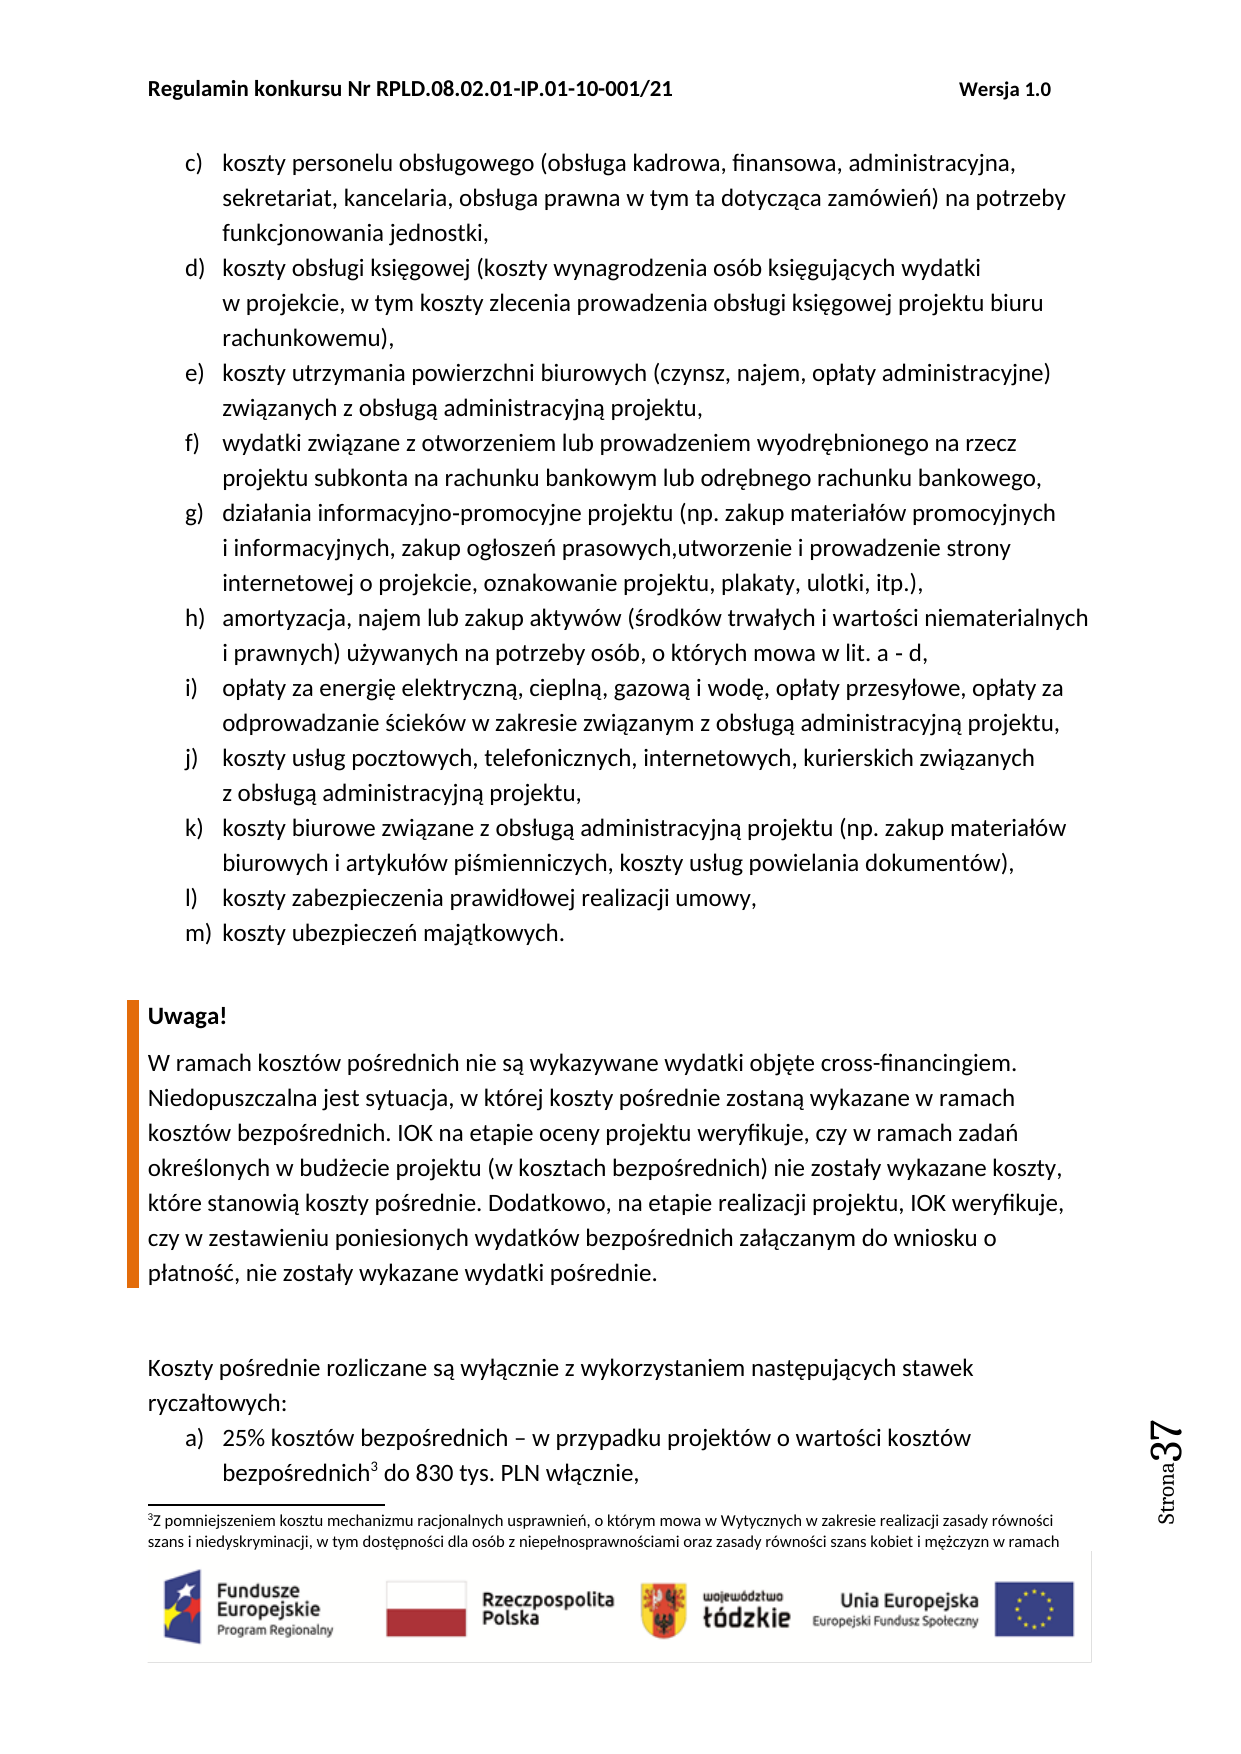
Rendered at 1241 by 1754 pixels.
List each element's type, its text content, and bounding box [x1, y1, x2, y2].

text Niedopuszczalna jest sytuacja, w której koszty pośrednie zostaną wykazane w ramach kosztów bezpośrednich. IOK na etapie oceny projektu weryfikuje, czy w ramach zadań określonych w budżecie projektu (w kosztach bezpośrednich) nie zostały wykazane koszty, które stanowią koszty pośrednie. Dodatkowo, na etapie realizacji projektu, IOK weryfikuje, czy w zestawieniu poniesionych wydatków bezpośrednich załączanym do wniosku o płatność, nie zostały wykazane wydatki pośrednie. [139, 1083, 1093, 1288]
list koszty zabezpieczenia prawidłowej realizacji umowy, [185, 883, 1093, 913]
list koszty ubezpieczeń majątkowych. [185, 918, 1093, 948]
list amortyzacja, najem lub zakup aktywów (środków trwałych i wartości niematerialnych i prawnych) używanych na potrzeby osób, o których mowa w lit. a ‐ d, [185, 603, 1093, 668]
text Uwaga! [139, 1000, 1093, 1031]
list 25% kosztów bezpośrednich – w przypadku projektów o wartości kosztów bezpośrednich do 830 tys. PLN włącznie, [185, 1423, 1093, 1488]
list koszty biurowe związane z obsługą administracyjną projektu (np. zakup materiałów biurowych i artykułów piśmienniczych, koszty usług powielania dokumentów), [185, 813, 1093, 878]
list działania informacyjno‐promocyjne projektu (np. zakup materiałów promocyjnych i informacyjnych, zakup ogłoszeń prasowych,utworzenie i prowadzenie strony internetowej o projekcie, oznakowanie projektu, plakaty, ulotki, itp.), [185, 498, 1093, 598]
list koszty personelu obsługowego (obsługa kadrowa, finansowa, administracyjna, sekretariat, kancelaria, obsługa prawna w tym ta dotycząca zamówień) na potrzeby funkcjonowania jednostki, [185, 148, 1093, 248]
picture [147, 1551, 1093, 1664]
list koszty utrzymania powierzchni biurowych (czynsz, najem, opłaty administracyjne) związanych z obsługą administracyjną projektu, [185, 358, 1093, 423]
text W ramach kosztów pośrednich nie są wykazywane wydatki objęte cross-financingiem. [139, 1048, 1093, 1078]
text Koszty pośrednie rozliczane są wyłącznie z wykorzystaniem następujących stawek ryczałtowych: [148, 1353, 1093, 1418]
list koszty usług pocztowych, telefonicznych, internetowych, kurierskich związanych z obsługą administracyjną projektu, [185, 743, 1093, 808]
list koszty obsługi księgowej (koszty wynagrodzenia osób księgujących wydatki w projekcie, w tym koszty zlecenia prowadzenia obsługi księgowej projektu biuru rachunkowemu), [185, 253, 1093, 353]
list wydatki związane z otworzeniem lub prowadzeniem wyodrębnionego na rzecz projektu subkonta na rachunku bankowym lub odrębnego rachunku bankowego, [185, 428, 1093, 493]
list opłaty za energię elektryczną, cieplną, gazową i wodę, opłaty przesyłowe, opłaty za odprowadzanie ścieków w zakresie związanym z obsługą administracyjną projektu, [185, 673, 1093, 738]
